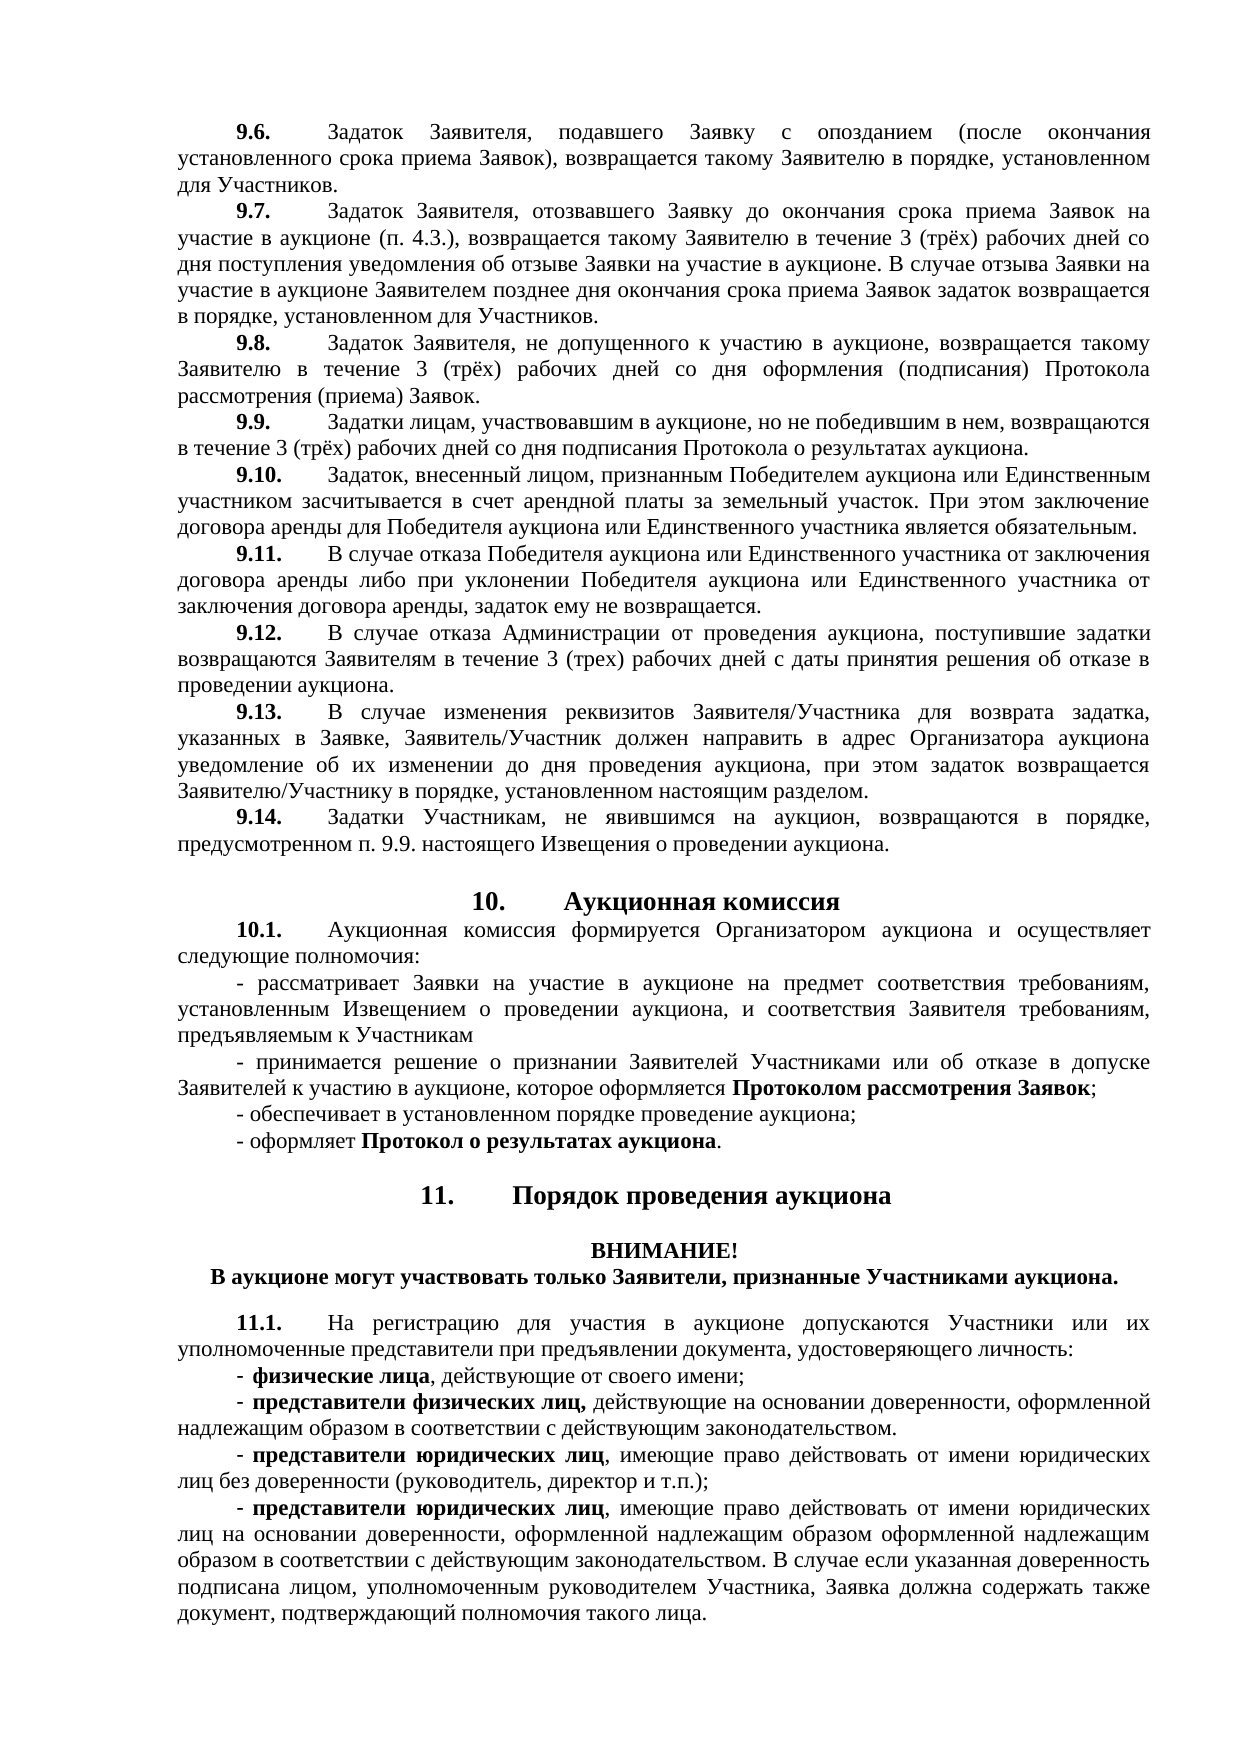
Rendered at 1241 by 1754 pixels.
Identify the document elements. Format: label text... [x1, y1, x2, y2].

subtitle Порядок проведения аукциона [177, 1179, 1152, 1211]
list физические лица, действующие от своего имени; [177, 1362, 1152, 1388]
list В случае изменения реквизитов Заявителя/Участника для возврата задатка, указанных в Заявке, Заявитель/Участник должен направить в адрес Организатора аукциона уведомление об их изменении до дня проведения аукциона, при этом задаток возвращается Заявителю/Участнику в порядке, установленном настоящим разделом. [177, 698, 1152, 803]
text В аукционе могут участвовать только Заявители, признанные Участниками аукциона. [177, 1263, 1152, 1290]
list Задаток Заявителя, отозвавшего Заявку до окончания срока приема Заявок на участие в аукционе (п. 4.3.), возвращается такому Заявителю в течение 3 (трёх) рабочих дней со дня поступления уведомления об отзыве Заявки на участие в аукционе. В случае отзыва Заявки на участие в аукционе Заявителем позднее дня окончания срока приема Заявок задаток возвращается в порядке, установленном для Участников. [177, 197, 1152, 329]
text ВНИМАНИЕ! [177, 1237, 1152, 1263]
list представители физических лиц, действующие на основании доверенности, оформленной надлежащим образом в соответствии с действующим законодательством. [177, 1388, 1152, 1441]
list Задаток Заявителя, не допущенного к участию в аукционе, возвращается такому Заявителю в течение 3 (трёх) рабочих дней со дня оформления (подписания) Протокола рассмотрения (приема) Заявок. [177, 329, 1152, 408]
list Аукционная комиссия формируется Организатором аукциона и осуществляет следующие полномочия: [177, 916, 1152, 969]
list Задаток, внесенный лицом, признанным Победителем аукциона или Единственным участником засчитывается в счет арендной платы за земельный участок. При этом заключение договора аренды для Победителя аукциона или Единственного участника является обязательным. [177, 461, 1152, 540]
text - принимается решение о признании Заявителей Участниками или об отказе в допуске Заявителей к участию в аукционе, которое оформляется Протоколом рассмотрения Заявок; [177, 1048, 1152, 1100]
list На регистрацию для участия в аукционе допускаются Участники или их уполномоченные представители при предъявлении документа, удостоверяющего личность: [177, 1309, 1152, 1362]
text - рассматривает Заявки на участие в аукционе на предмет соответствия требованиям, установленным Извещением о проведении аукциона, и соответствия Заявителя требованиям, предъявляемым к Участникам [177, 969, 1152, 1048]
list В случае отказа Администрации от проведения аукциона, поступившие задатки возвращаются Заявителям в течение 3 (трех) рабочих дней с даты принятия решения об отказе в проведении аукциона. [177, 619, 1152, 698]
subtitle Аукционная комиссия [177, 885, 1152, 916]
text - обеспечивает в установленном порядке проведение аукциона; [177, 1100, 1152, 1127]
list Задатки Участникам, не явившимся на аукцион, возвращаются в порядке, предусмотренном п. 9.9. настоящего Извещения о проведении аукциона. [177, 803, 1152, 856]
list В случае отказа Победителя аукциона или Единственного участника от заключения договора аренды либо при уклонении Победителя аукциона или Единственного участника от заключения договора аренды, задаток ему не возвращается. [177, 540, 1152, 619]
list представители юридических лиц, имеющие право действовать от имени юридических лиц без доверенности (руководитель, директор и т.п.); [177, 1441, 1152, 1494]
list представители юридических лиц, имеющие право действовать от имени юридических лиц на основании доверенности, оформленной надлежащим образом оформленной надлежащим образом в соответствии с действующим законодательством. В случае если указанная доверенность подписана лицом, уполномоченным руководителем Участника, Заявка должна содержать также документ, подтверждающий полномочия такого лица. [177, 1494, 1152, 1626]
list Задаток Заявителя, подавшего Заявку с опозданием (после окончания установленного срока приема Заявок), возвращается такому Заявителю в порядке, установленном для Участников. [177, 118, 1152, 197]
text - оформляет Протокол о результатах аукциона. [177, 1127, 1152, 1153]
list Задатки лицам, участвовавшим в аукционе, но не победившим в нем, возвращаются в течение 3 (трёх) рабочих дней со дня подписания Протокола о результатах аукциона. [177, 408, 1152, 461]
